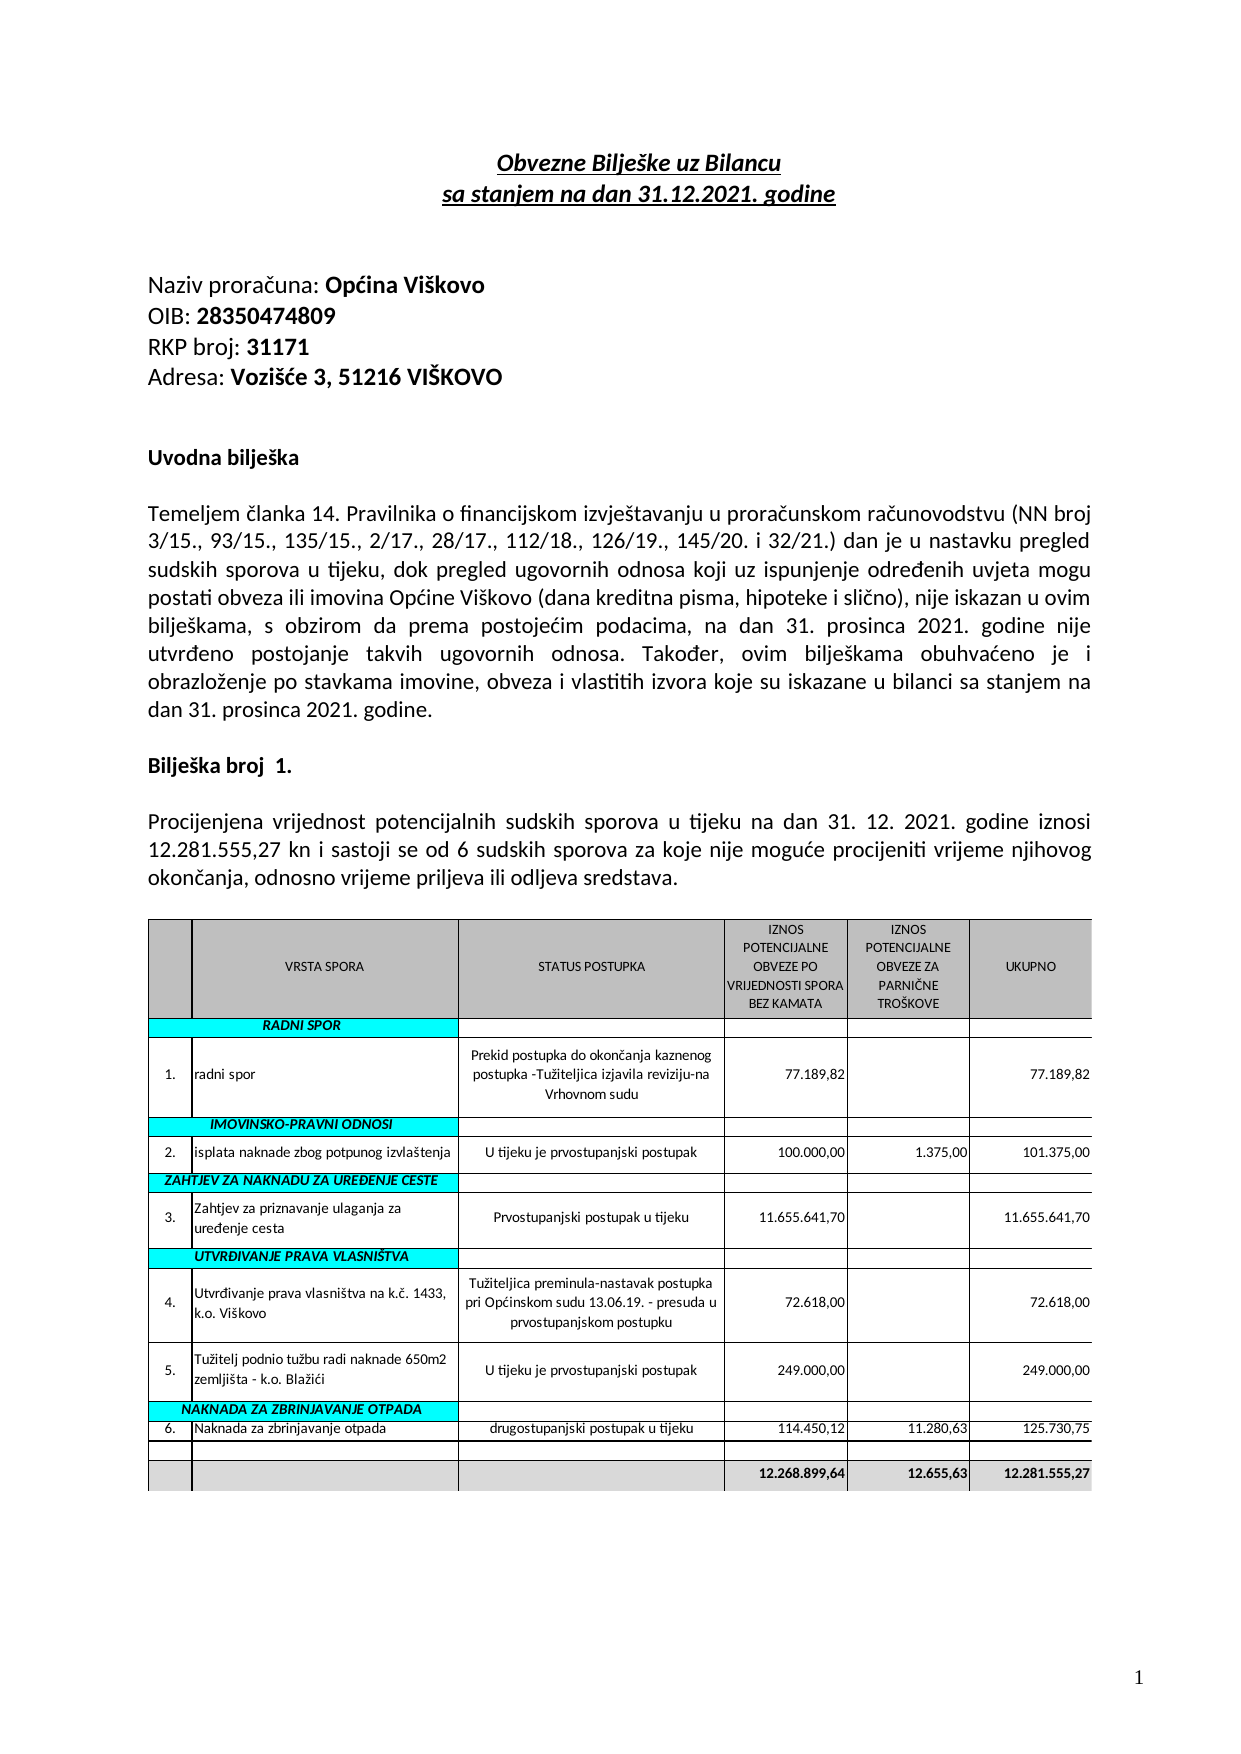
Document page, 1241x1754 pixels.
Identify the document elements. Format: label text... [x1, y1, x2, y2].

text Uvodna bilješka [148, 443, 1093, 471]
text Obvezne Bilješke uz Bilancu [185, 148, 1093, 178]
text Adresa: Vozišće 3, 51216 VIŠKOVO [148, 361, 1093, 392]
text Temeljem članka 14. Pravilnika o financijskom izvještavanju u proračunskom računovodstvu (NN broj 3/15., 93/15., 135/15., 2/17., 28/17., 112/18., 126/19., 145/20. i 32/21.) dan je u nastavku pregled sudskih sporova u tijeku, dok pregled ugovornih odnosa koji uz ispunjenje određenih uvjeta mogu postati obveza ili imovina Općine Viškovo (dana kreditna pisma, hipoteke i slično), nije iskazan u ovim bilješkama, s obzirom da prema postojećim podacima, na dan 31. prosinca 2021. godine nije utvrđeno postojanje takvih ugovornih odnosa. Također, ovim bilješkama obuhvaćeno je i obrazloženje po stavkama imovine, obveza i vlastitih izvora koje su iskazane u bilanci sa stanjem na dan 31. prosinca 2021. godine. [148, 499, 1093, 723]
text Naziv proračuna: Općina Viškovo [148, 270, 1093, 300]
text Procijenjena vrijednost potencijalnih sudskih sporova u tijeku na dan 31. 12. 2021. godine iznosi 12.281.555,27 kn i sastoji se od 6 sudskih sporova za koje nije moguće procijeniti vrijeme njihovog okončanja, odnosno vrijeme priljeva ili odljeva sredstava. [148, 807, 1093, 891]
text RKP broj: 31171 [148, 331, 1093, 361]
text Bilješka broj 1. [148, 751, 1093, 779]
text OIB: 28350474809 [148, 300, 1093, 331]
text sa stanjem na dan 31.12.2021. godine [185, 178, 1093, 209]
